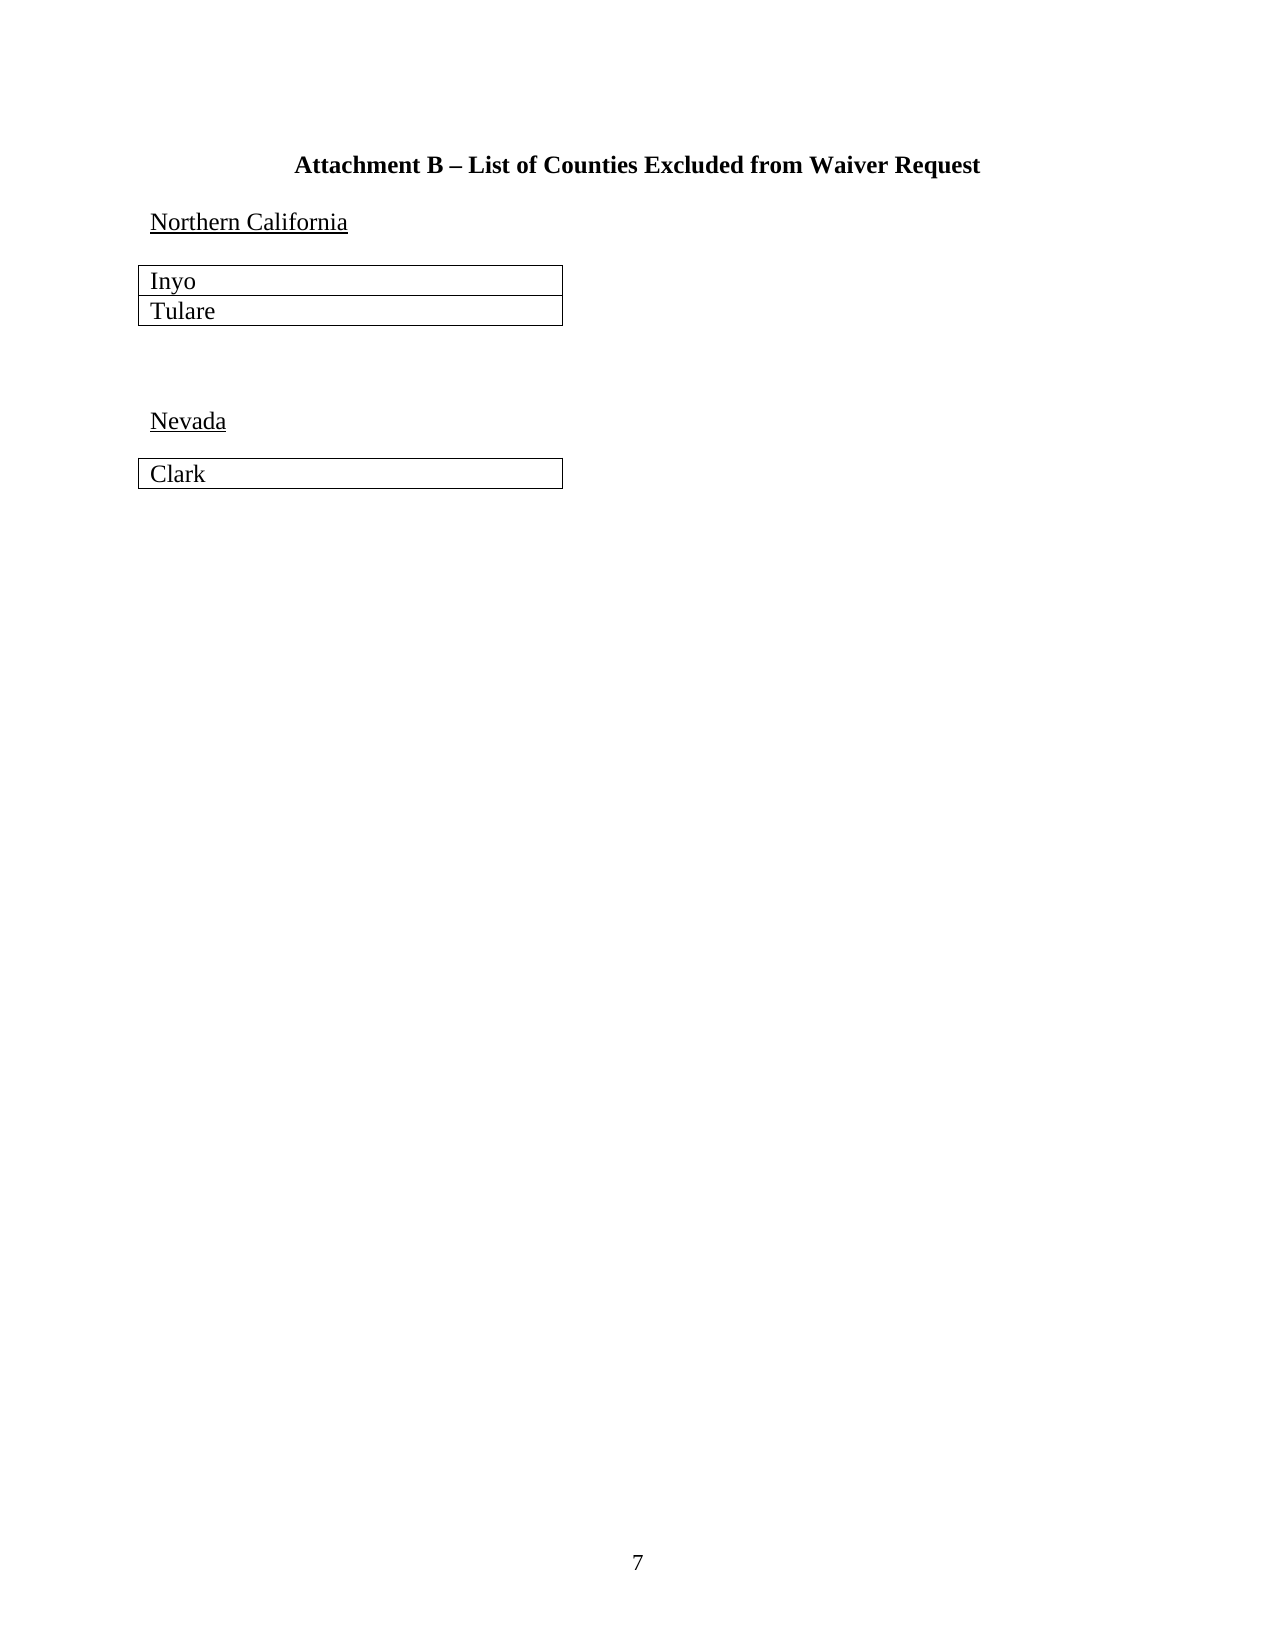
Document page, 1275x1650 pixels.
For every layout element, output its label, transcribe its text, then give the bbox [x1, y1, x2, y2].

text Northern California [150, 207, 1125, 236]
text Attachment B – List of Counties Excluded from Waiver Request [150, 150, 1125, 179]
table_header Inyo [139, 266, 562, 295]
list Nevada [150, 406, 1125, 435]
table_header Clark [139, 459, 562, 487]
table_cell Tulare [139, 296, 562, 324]
